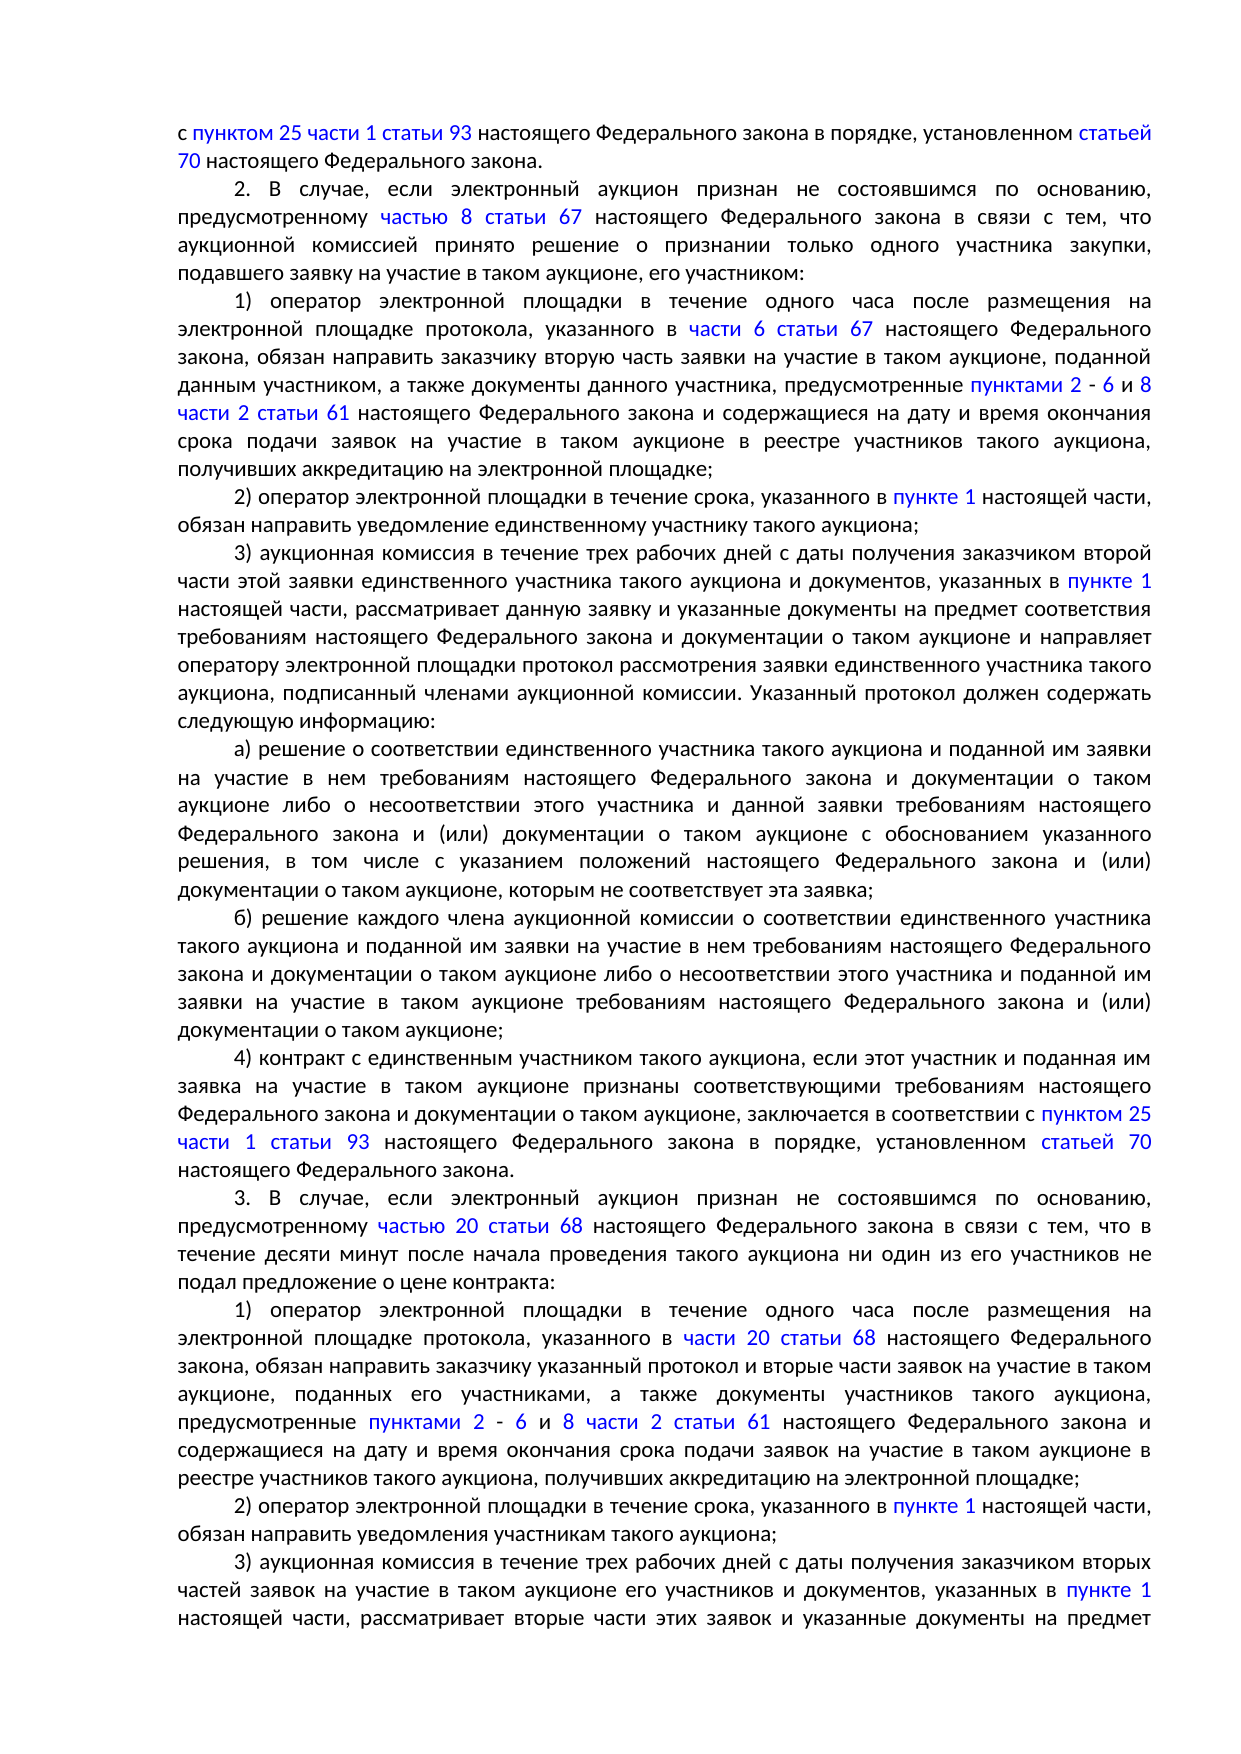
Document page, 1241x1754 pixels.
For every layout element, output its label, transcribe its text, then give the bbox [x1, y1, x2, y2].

text 2. В случае, если электронный аукцион признан не состоявшимся по основанию, предусмотренному частью 8 статьи 67 настоящего Федерального закона в связи с тем, что аукционной комиссией принято решение о признании только одного участника закупки, подавшего заявку на участие в таком аукционе, его участником: [177, 174, 1152, 286]
text 1) оператор электронной площадки в течение одного часа после размещения на электронной площадке протокола, указанного в части 20 статьи 68 настоящего Федерального закона, обязан направить заказчику указанный протокол и вторые части заявок на участие в таком аукционе, поданных его участниками, а также документы участников такого аукциона, предусмотренные пунктами 2 - 6 и 8 части 2 статьи 61 настоящего Федерального закона и содержащиеся на дату и время окончания срока подачи заявок на участие в таком аукционе в реестре участников такого аукциона, получивших аккредитацию на электронной площадке; [177, 1295, 1152, 1491]
text 1) оператор электронной площадки в течение одного часа после размещения на электронной площадке протокола, указанного в части 6 статьи 67 настоящего Федерального закона, обязан направить заказчику вторую часть заявки на участие в таком аукционе, поданной данным участником, а также документы данного участника, предусмотренные пунктами 2 - 6 и 8 части 2 статьи 61 настоящего Федерального закона и содержащиеся на дату и время окончания срока подачи заявок на участие в таком аукционе в реестре участников такого аукциона, получивших аккредитацию на электронной площадке; [177, 286, 1152, 482]
text а) решение о соответствии единственного участника такого аукциона и поданной им заявки на участие в нем требованиям настоящего Федерального закона и документации о таком аукционе либо о несоответствии этого участника и данной заявки требованиям настоящего Федерального закона и (или) документации о таком аукционе с обоснованием указанного решения, в том числе с указанием положений настоящего Федерального закона и (или) документации о таком аукционе, которым не соответствует эта заявка; [177, 734, 1152, 903]
text 2) оператор электронной площадки в течение срока, указанного в пункте 1 настоящей части, обязан направить уведомление единственному участнику такого аукциона; [177, 482, 1152, 538]
text 3. В случае, если электронный аукцион признан не состоявшимся по основанию, предусмотренному частью 20 статьи 68 настоящего Федерального закона в связи с тем, что в течение десяти минут после начала проведения такого аукциона ни один из его участников не подал предложение о цене контракта: [177, 1183, 1152, 1295]
text 2) оператор электронной площадки в течение срока, указанного в пункте 1 настоящей части, обязан направить уведомления участникам такого аукциона; [177, 1491, 1152, 1547]
text 3) аукционная комиссия в течение трех рабочих дней с даты получения заказчиком второй части этой заявки единственного участника такого аукциона и документов, указанных в пункте 1 настоящей части, рассматривает данную заявку и указанные документы на предмет соответствия требованиям настоящего Федерального закона и документации о таком аукционе и направляет оператору электронной площадки протокол рассмотрения заявки единственного участника такого аукциона, подписанный членами аукционной комиссии. Указанный протокол должен содержать следующую информацию: [177, 538, 1152, 734]
text б) решение каждого члена аукционной комиссии о соответствии единственного участника такого аукциона и поданной им заявки на участие в нем требованиям настоящего Федерального закона и документации о таком аукционе либо о несоответствии этого участника и поданной им заявки на участие в таком аукционе требованиям настоящего Федерального закона и (или) документации о таком аукционе; [177, 903, 1152, 1043]
text 4) контракт с единственным участником такого аукциона, если этот участник и поданная им заявка на участие в таком аукционе признаны соответствующими требованиям настоящего Федерального закона и документации о таком аукционе, заключается в соответствии с пунктом 25 части 1 статьи 93 настоящего Федерального закона в порядке, установленном статьей 70 настоящего Федерального закона. [177, 1043, 1152, 1183]
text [177, 1547, 1152, 1631]
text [177, 118, 1152, 174]
